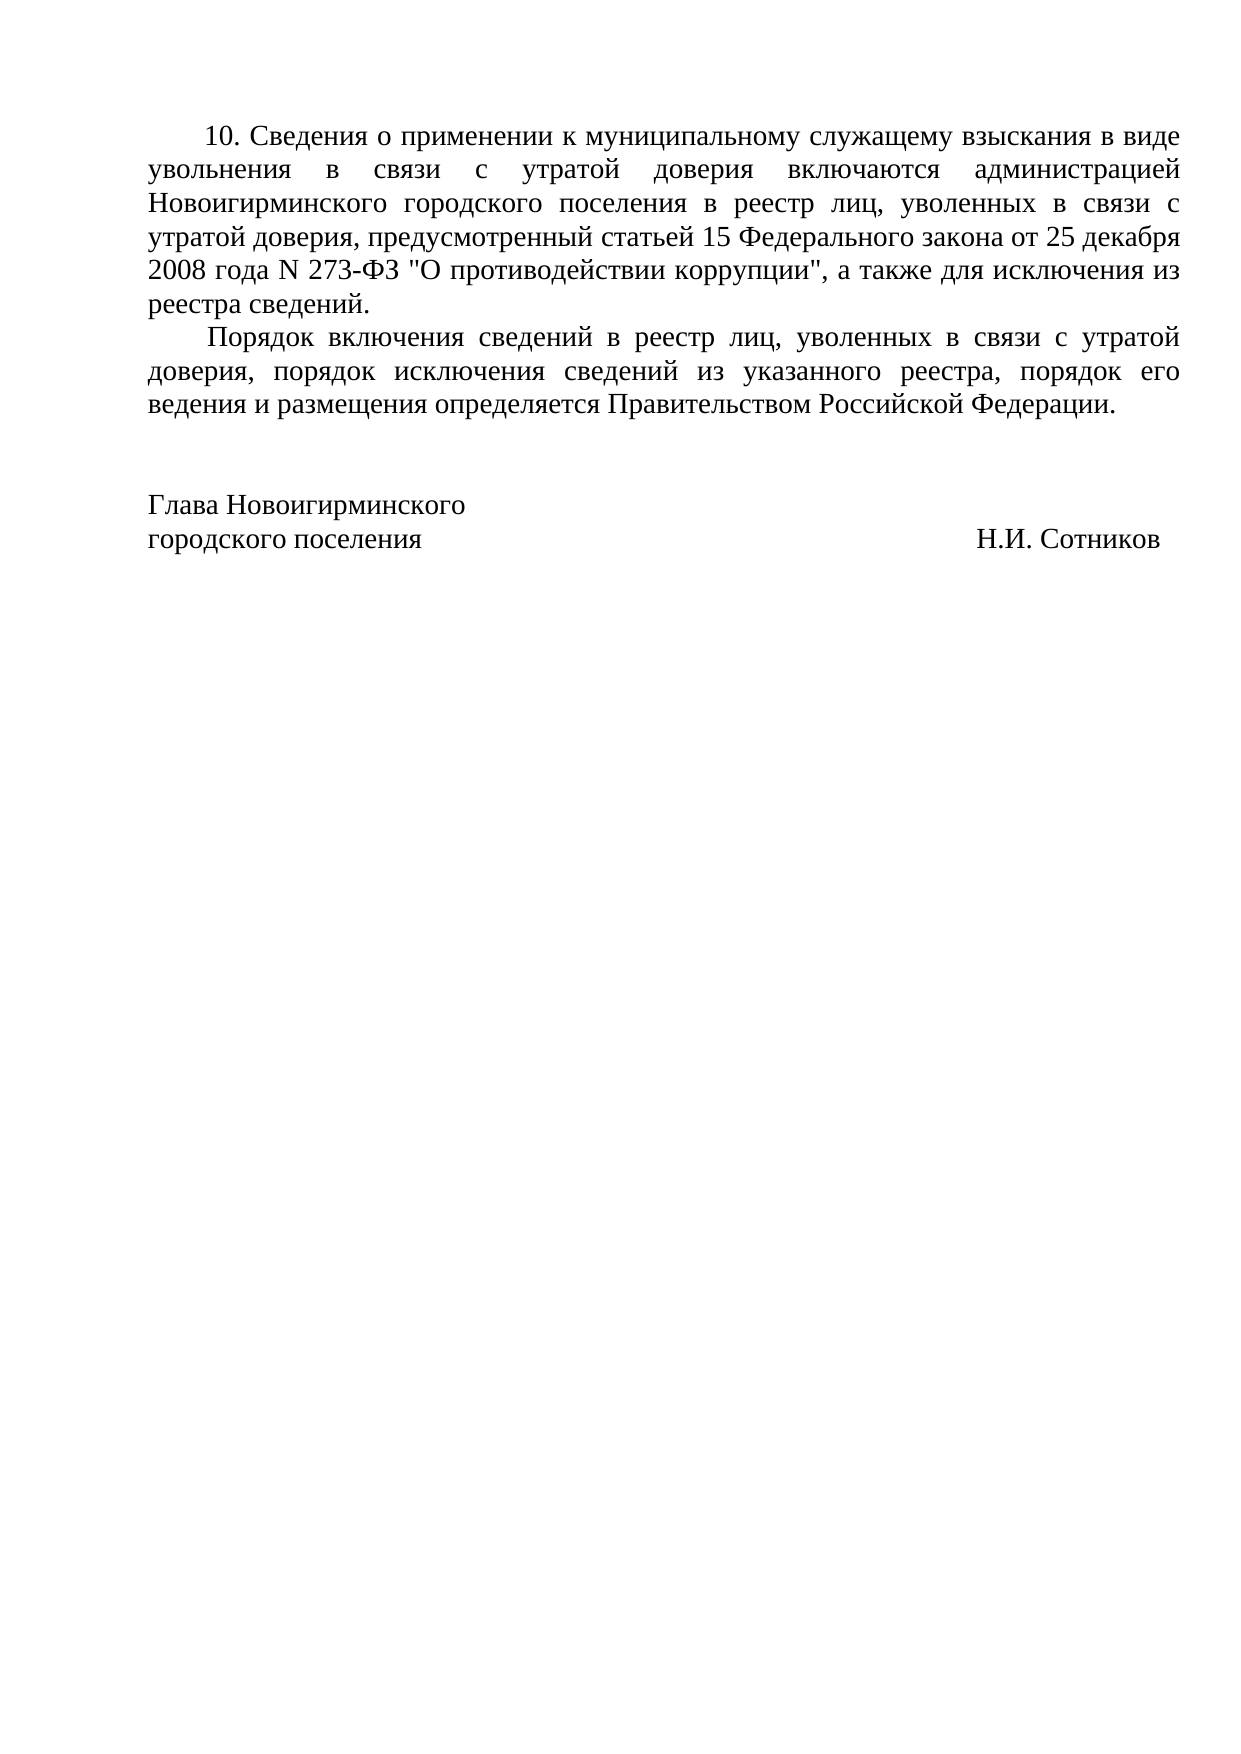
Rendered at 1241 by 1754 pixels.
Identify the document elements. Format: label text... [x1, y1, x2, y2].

text Порядок включения сведений в реестр лиц, уволенных в связи с утратой доверия, порядок исключения сведений из указанного реестра, порядок его ведения и размещения определяется Правительством Российской Федерации. [148, 319, 1181, 420]
text городского поселения Н.И. Сотников [148, 521, 1181, 554]
text Глава Новоигирминского [148, 487, 1181, 521]
text 10. Сведения о применении к муниципальному служащему взыскания в виде увольнения в связи с утратой доверия включаются администрацией Новоигирминского городского поселения в реестр лиц, уволенных в связи с утратой доверия, предусмотренный статьей 15 Федерального закона от 25 декабря 2008 года N 273-ФЗ "О противодействии коррупции", а также для исключения из реестра сведений. [148, 118, 1181, 319]
